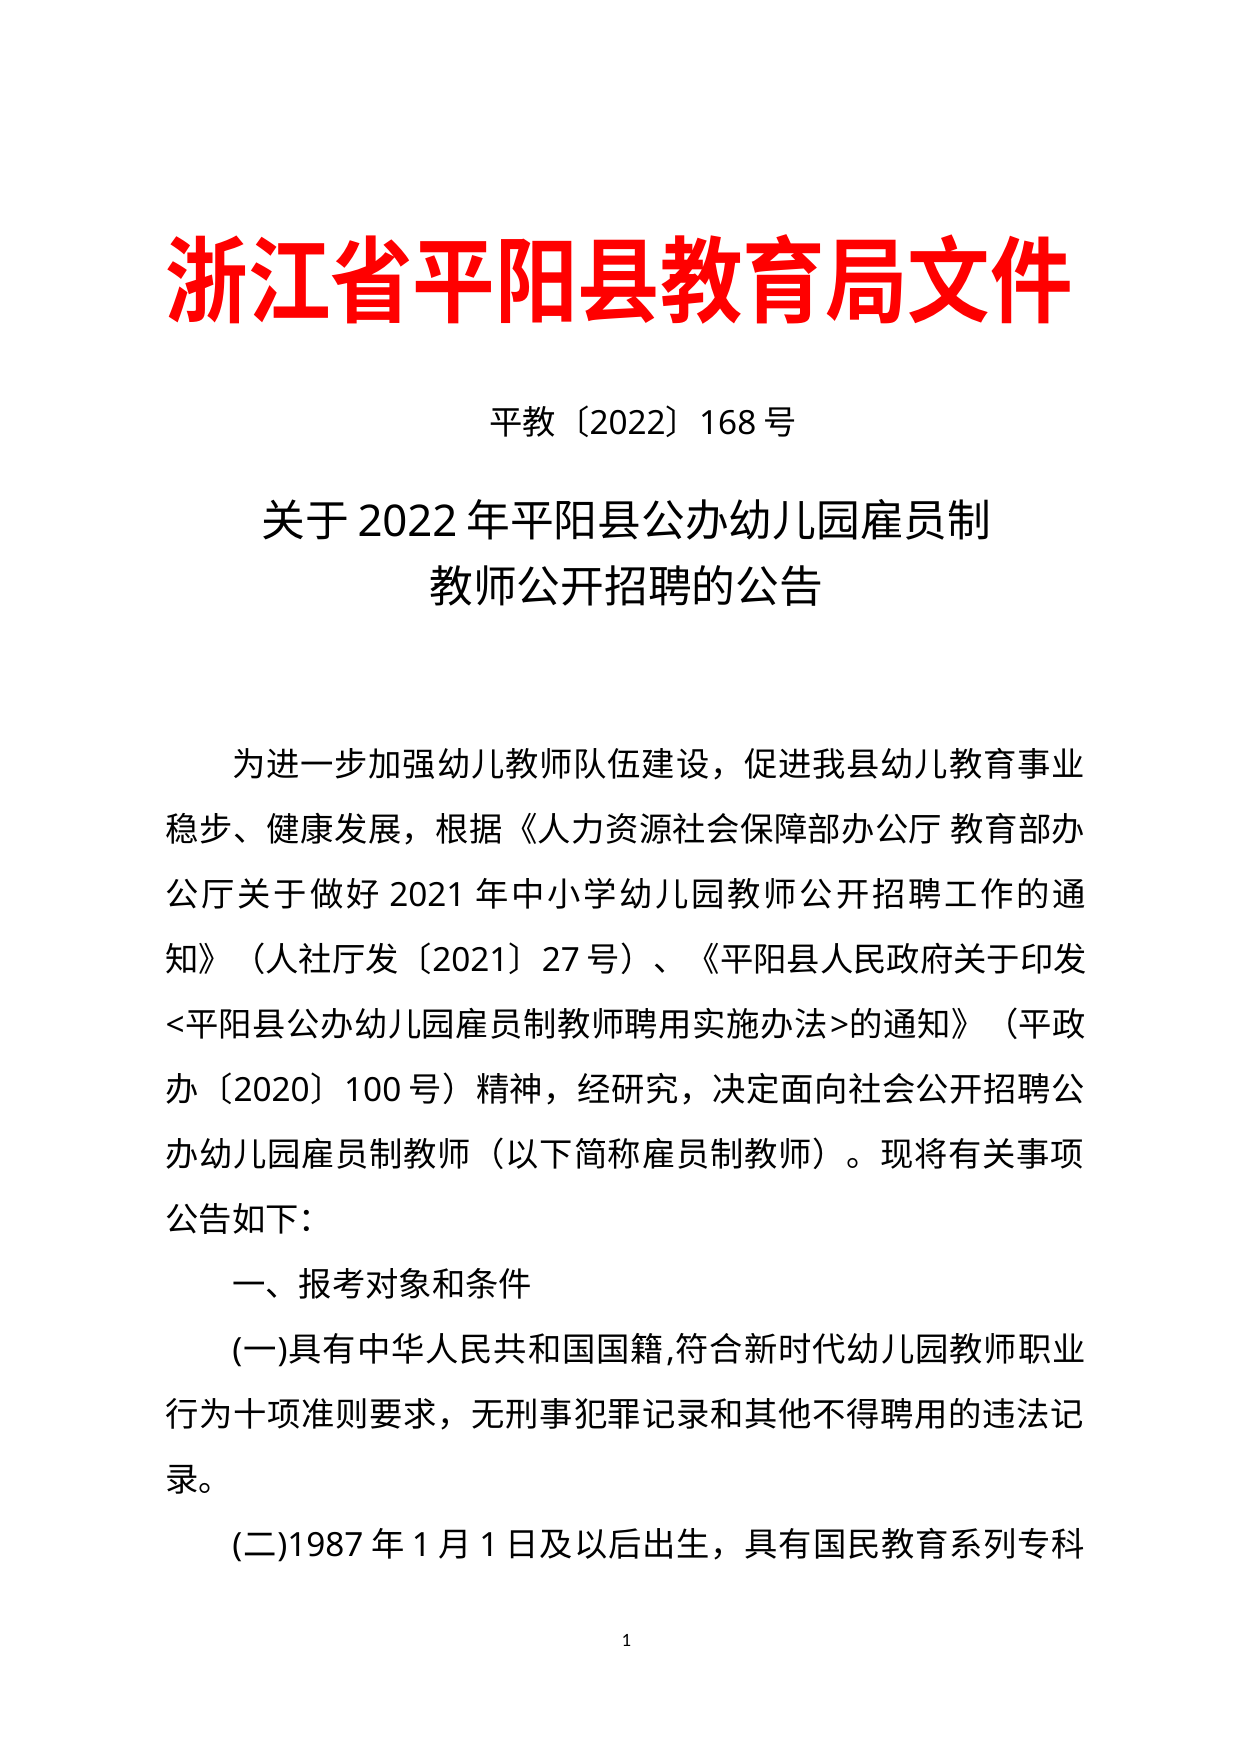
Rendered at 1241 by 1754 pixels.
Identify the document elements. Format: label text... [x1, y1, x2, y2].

text 一、报考对象和条件 [165, 1249, 1087, 1314]
text 平教〔2022〕168号 [165, 388, 1087, 453]
text 关于2022年平阳县公办幼儿园雇员制 [165, 485, 1087, 550]
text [165, 1509, 1087, 1574]
text 教师公开招聘的公告 [165, 550, 1087, 615]
text (一)具有中华人民共和国国籍,符合新时代幼儿园教师职业行为十项准则要求，无刑事犯罪记录和其他不得聘用的违法记录。 [165, 1314, 1087, 1509]
text 浙江省平阳县教育局文件 [165, 193, 1087, 355]
text 为进一步加强幼儿教师队伍建设，促进我县幼儿教育事业稳步、健康发展，根据《人力资源社会保障部办公厅 教育部办公厅关于做好2021年中小学幼儿园教师公开招聘工作的通知》（人社厅发〔2021〕27号）、《平阳县人民政府关于印发<平阳县公办幼儿园雇员制教师聘用实施办法>的通知》（平政办〔2020〕100号）精神，经研究，决定面向社会公开招聘公办幼儿园雇员制教师（以下简称雇员制教师）。现将有关事项公告如下： [165, 729, 1087, 1249]
